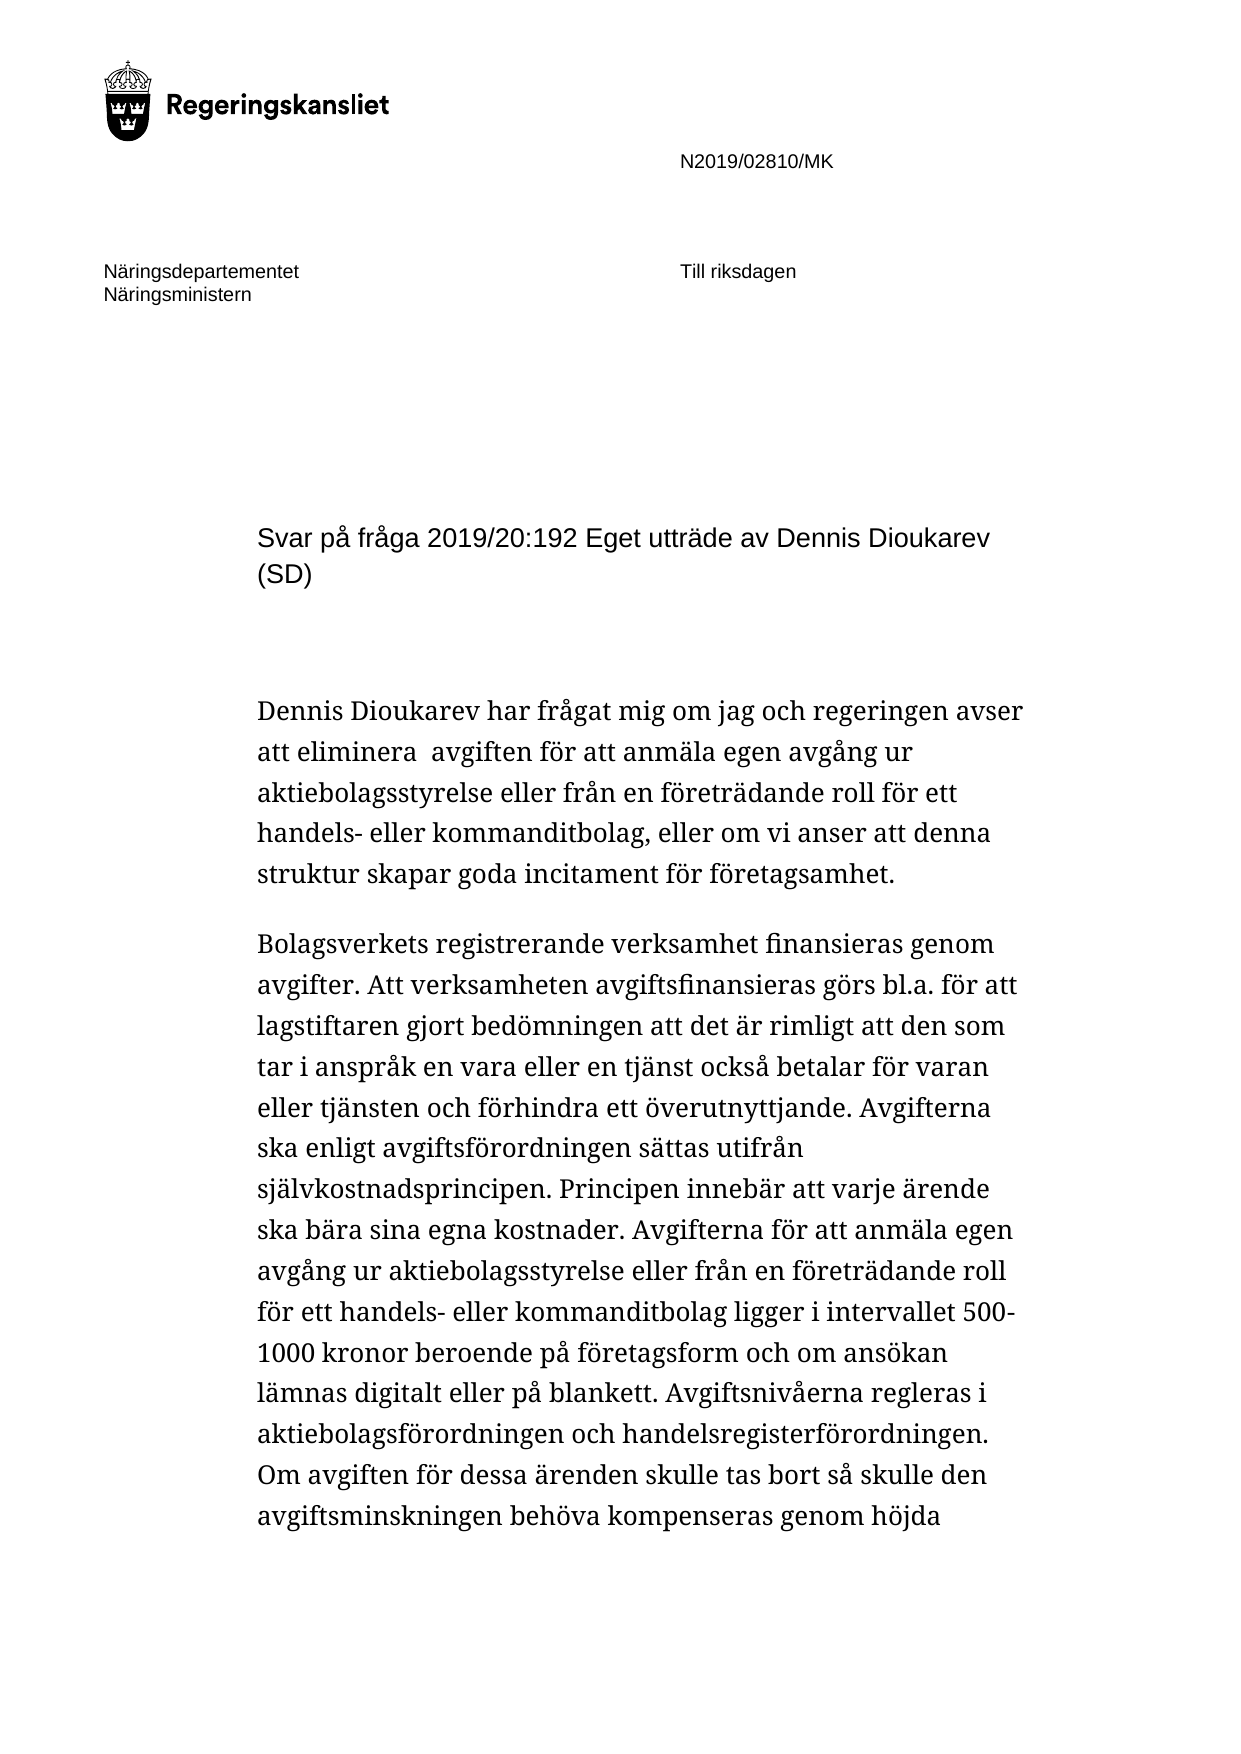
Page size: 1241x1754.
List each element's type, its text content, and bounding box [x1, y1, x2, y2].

title Svar på fråga 2019/20:192 Eget utträde av Dennis Dioukarev (SD) [257, 522, 1033, 625]
text Dennis Dioukarev har frågat mig om jag och regeringen avser att eliminera avgiften för att anmäla egen avgång ur aktiebolagsstyrelse eller från en företrädande roll för ett handels- eller kommanditbolag, eller om vi anser att denna struktur skapar goda incitament för företagsamhet. [257, 692, 1033, 891]
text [257, 926, 1033, 1533]
